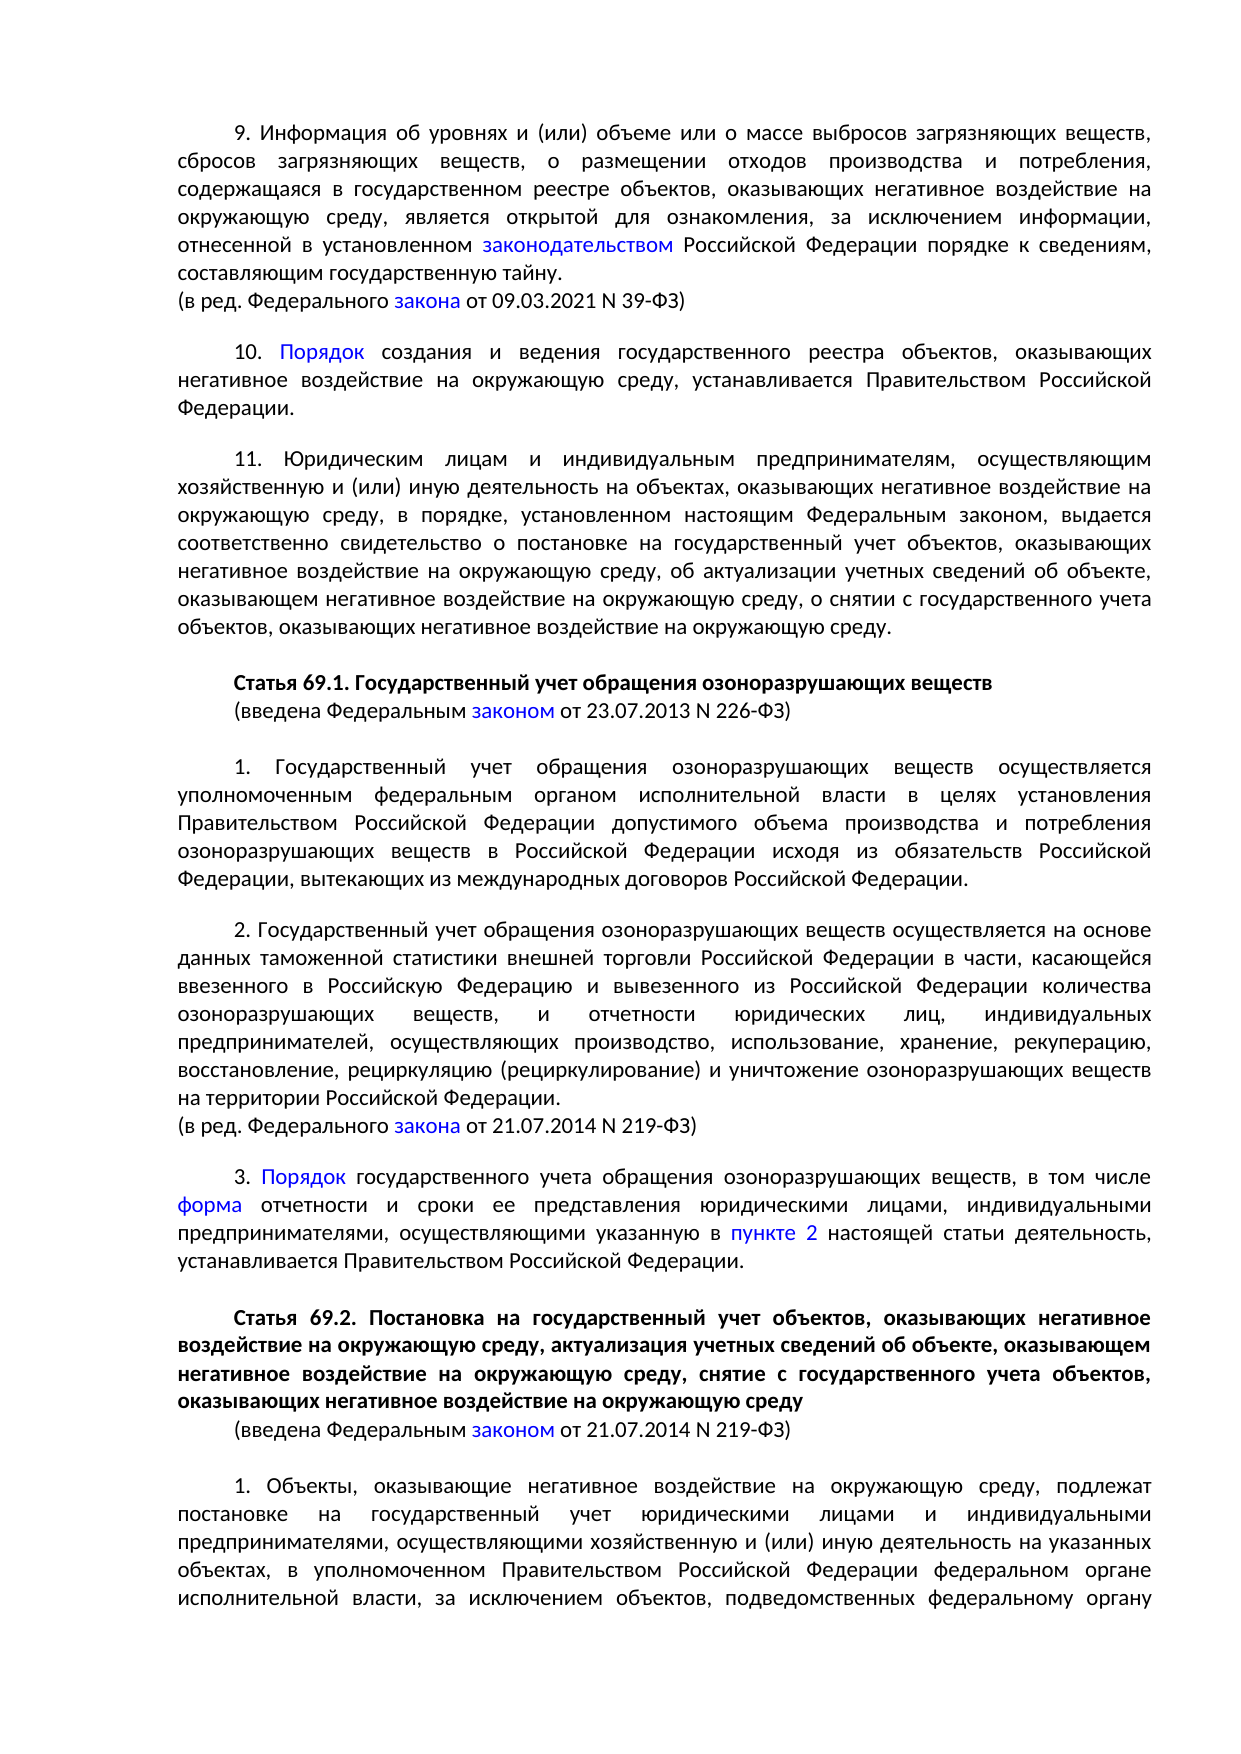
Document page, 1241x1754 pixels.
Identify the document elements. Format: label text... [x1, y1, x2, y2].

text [177, 1471, 1152, 1611]
text 1. Государственный учет обращения озоноразрушающих веществ осуществляется уполномоченным федеральным органом исполнительной власти в целях установления Правительством Российской Федерации допустимого объема производства и потребления озоноразрушающих веществ в Российской Федерации исходя из обязательств Российской Федерации, вытекающих из международных договоров Российской Федерации. [177, 752, 1152, 892]
text (введена Федеральным законом от 23.07.2013 N 226-ФЗ) [177, 696, 1152, 724]
text 2. Государственный учет обращения озоноразрушающих веществ осуществляется на основе данных таможенной статистики внешней торговли Российской Федерации в части, касающейся ввезенного в Российскую Федерацию и вывезенного из Российской Федерации количества озоноразрушающих веществ, и отчетности юридических лиц, индивидуальных предпринимателей, осуществляющих производство, использование, хранение, рекуперацию, восстановление, рециркуляцию (рециркулирование) и уничтожение озоноразрушающих веществ на территории Российской Федерации. [177, 915, 1152, 1112]
text 9. Информация об уровнях и (или) объеме или о массе выбросов загрязняющих веществ, сбросов загрязняющих веществ, о размещении отходов производства и потребления, содержащаяся в государственном реестре объектов, оказывающих негативное воздействие на окружающую среду, является открытой для ознакомления, за исключением информации, отнесенной в установленном законодательством Российской Федерации порядке к сведениям, составляющим государственную тайну. [177, 118, 1152, 286]
text (в ред. Федерального закона от 09.03.2021 N 39-ФЗ) [177, 286, 1152, 314]
text 3. Порядок государственного учета обращения озоноразрушающих веществ, в том числе форма отчетности и сроки ее представления юридическими лицами, индивидуальными предпринимателями, осуществляющими указанную в пункте 2 настоящей статьи деятельность, устанавливается Правительством Российской Федерации. [177, 1162, 1152, 1274]
text 11. Юридическим лицам и индивидуальным предпринимателям, осуществляющим хозяйственную и (или) иную деятельность на объектах, оказывающих негативное воздействие на окружающую среду, в порядке, установленном настоящим Федеральным законом, выдается соответственно свидетельство о постановке на государственный учет объектов, оказывающих негативное воздействие на окружающую среду, об актуализации учетных сведений об объекте, оказывающем негативное воздействие на окружающую среду, о снятии с государственного учета объектов, оказывающих негативное воздействие на окружающую среду. [177, 444, 1152, 640]
text 10. Порядок создания и ведения государственного реестра объектов, оказывающих негативное воздействие на окружающую среду, устанавливается Правительством Российской Федерации. [177, 337, 1152, 421]
title Статья 69.2. Постановка на государственный учет объектов, оказывающих негативное воздействие на окружающую среду, актуализация учетных сведений об объекте, оказывающем негативное воздействие на окружающую среду, снятие с государственного учета объектов, оказывающих негативное воздействие на окружающую среду [177, 1303, 1152, 1415]
text (введена Федеральным законом от 21.07.2014 N 219-ФЗ) [177, 1415, 1152, 1443]
text (в ред. Федерального закона от 21.07.2014 N 219-ФЗ) [177, 1112, 1152, 1139]
title Статья 69.1. Государственный учет обращения озоноразрушающих веществ [177, 668, 1152, 696]
